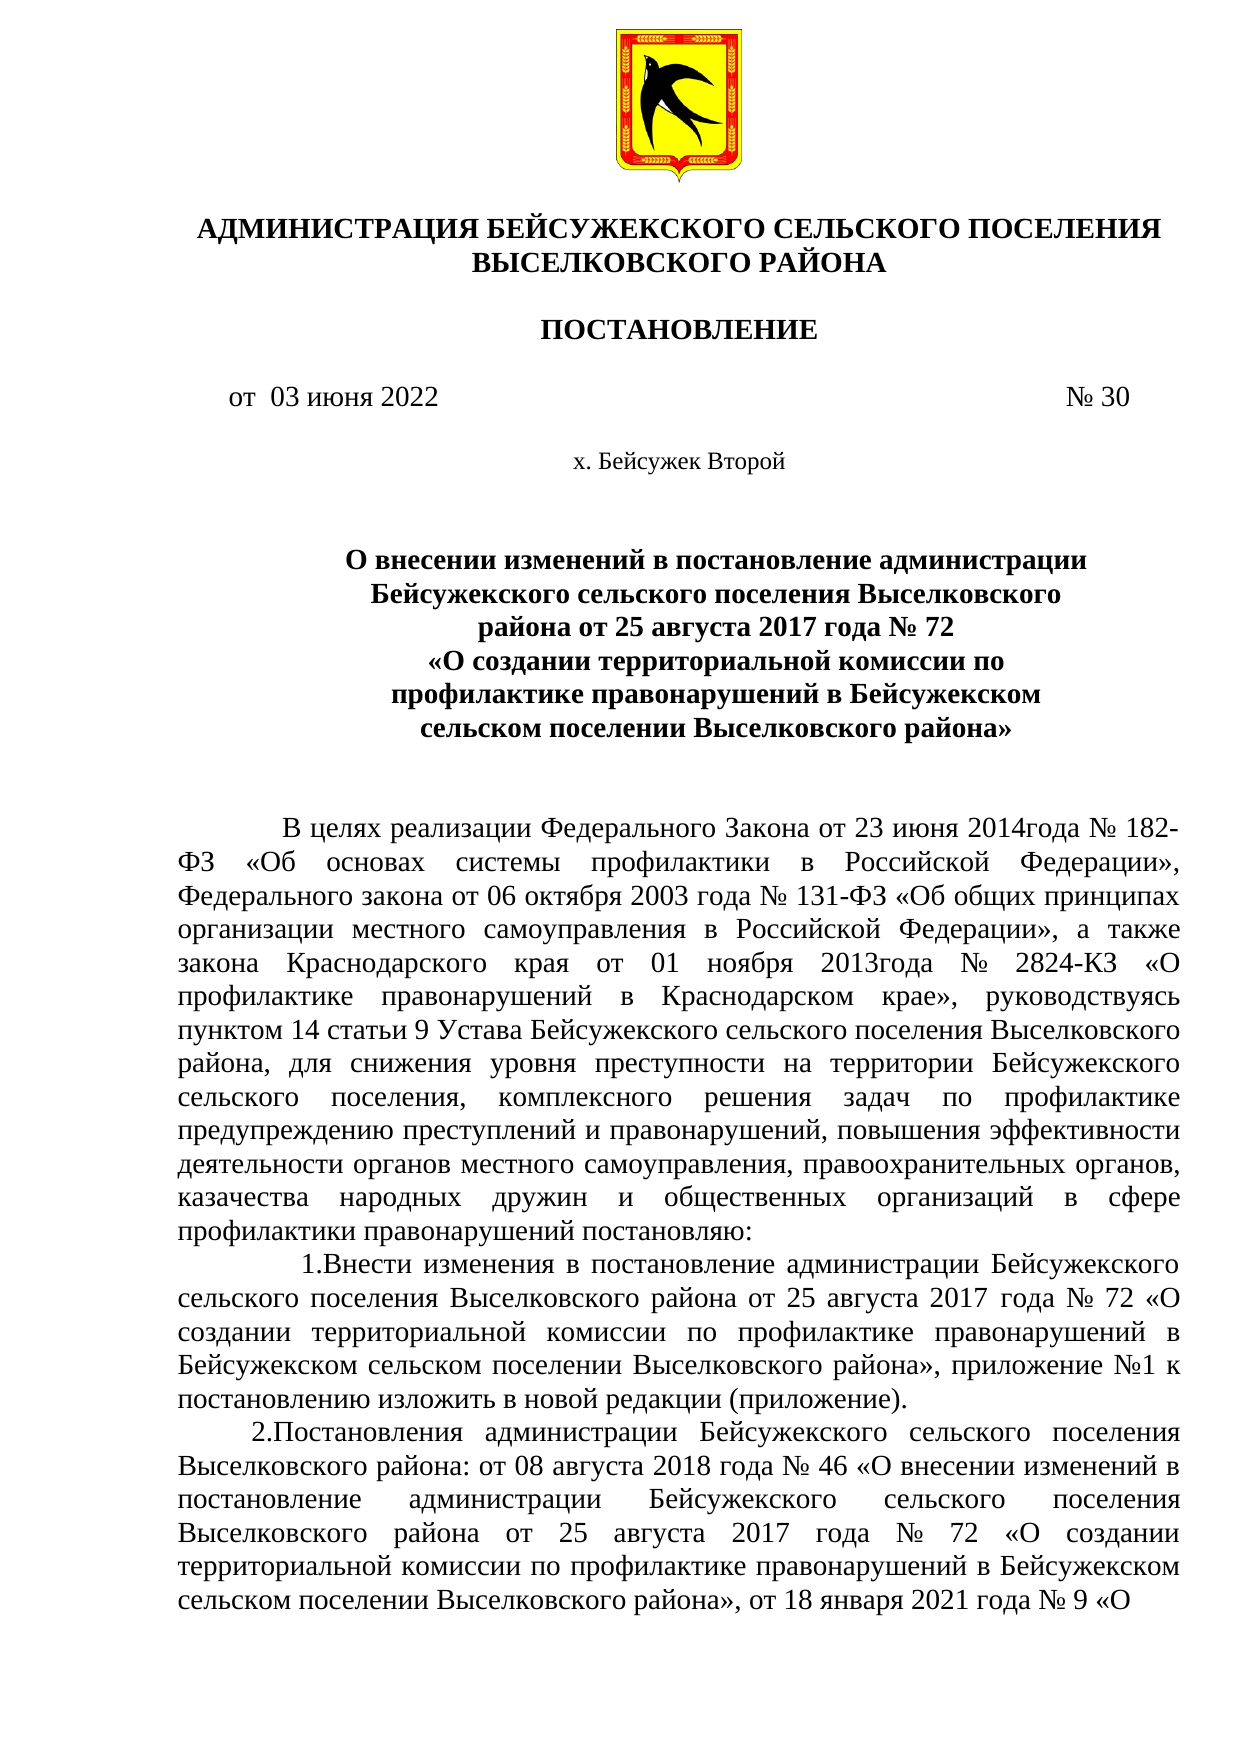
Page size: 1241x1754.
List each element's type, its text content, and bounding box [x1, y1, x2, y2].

text сельском поселении Выселковского района» [177, 710, 1181, 743]
text ВЫСЕЛКОВСКОГО РАЙОНА [177, 245, 1181, 279]
text В целях реализации Федерального Закона от 23 июня 2014года № 182-ФЗ «Об основах системы профилактики в Российской Федерации», Федерального закона от 06 октября 2003 года № 131-ФЗ «Об общих принципах организации местного самоуправления в Российской Федерации», а также закона Краснодарского края от 01 ноября 2013года № 2824-КЗ «О профилактике правонарушений в Краснодарском крае», руководствуясь пунктом 14 статьи 9 Устава Бейсужекского сельского поселения Выселковского района, для снижения уровня преступности на территории Бейсужекского сельского поселения, комплексного решения задач по профилактике предупреждению преступлений и правонарушений, повышения эффективности деятельности органов местного самоуправления, правоохранительных органов, казачества народных дружин и общественных организаций в сфере профилактики правонарушений постановляю: [177, 811, 1181, 1247]
text профилактике правонарушений в Бейсужекском [177, 676, 1181, 710]
text 1.Внести изменения в постановление администрации Бейсужекского сельского поселения Выселковского района от 25 августа 2017 года № 72 «О создании территориальной комиссии по профилактике правонарушений в Бейсужекском сельском поселении Выселковского района», приложение №1 к постановлению изложить в новой редакции (приложение). [177, 1247, 1181, 1414]
text от 03 июня 2022 № 30 [177, 379, 1181, 413]
text ПОСТАНОВЛЕНИЕ [177, 312, 1181, 346]
picture [616, 29, 742, 183]
text 2.Постановления администрации Бейсужекского сельского поселения Выселковского района: от 08 августа 2018 года № 46 «О внесении изменений в постановление администрации Бейсужекского сельского поселения Выселковского района от 25 августа 2017 года № 72 «О создании территориальной комиссии по профилактике правонарушений в Бейсужекском сельском поселении Выселковского района», от 18 января 2021 года № 9 «О [177, 1414, 1181, 1616]
text О внесении изменений в постановление администрации [177, 542, 1181, 576]
text АДМИНИСТРАЦИЯ БЕЙСУЖЕКСКОГО СЕЛЬСКОГО ПОСЕЛЕНИЯ [177, 212, 1181, 245]
text Бейсужекского сельского поселения Выселковского [177, 576, 1181, 609]
text «О создании территориальной комиссии по [177, 643, 1181, 676]
text района от 25 августа 2017 года № 72 [177, 609, 1181, 643]
text х. Бейсужек Второй [177, 446, 1181, 475]
